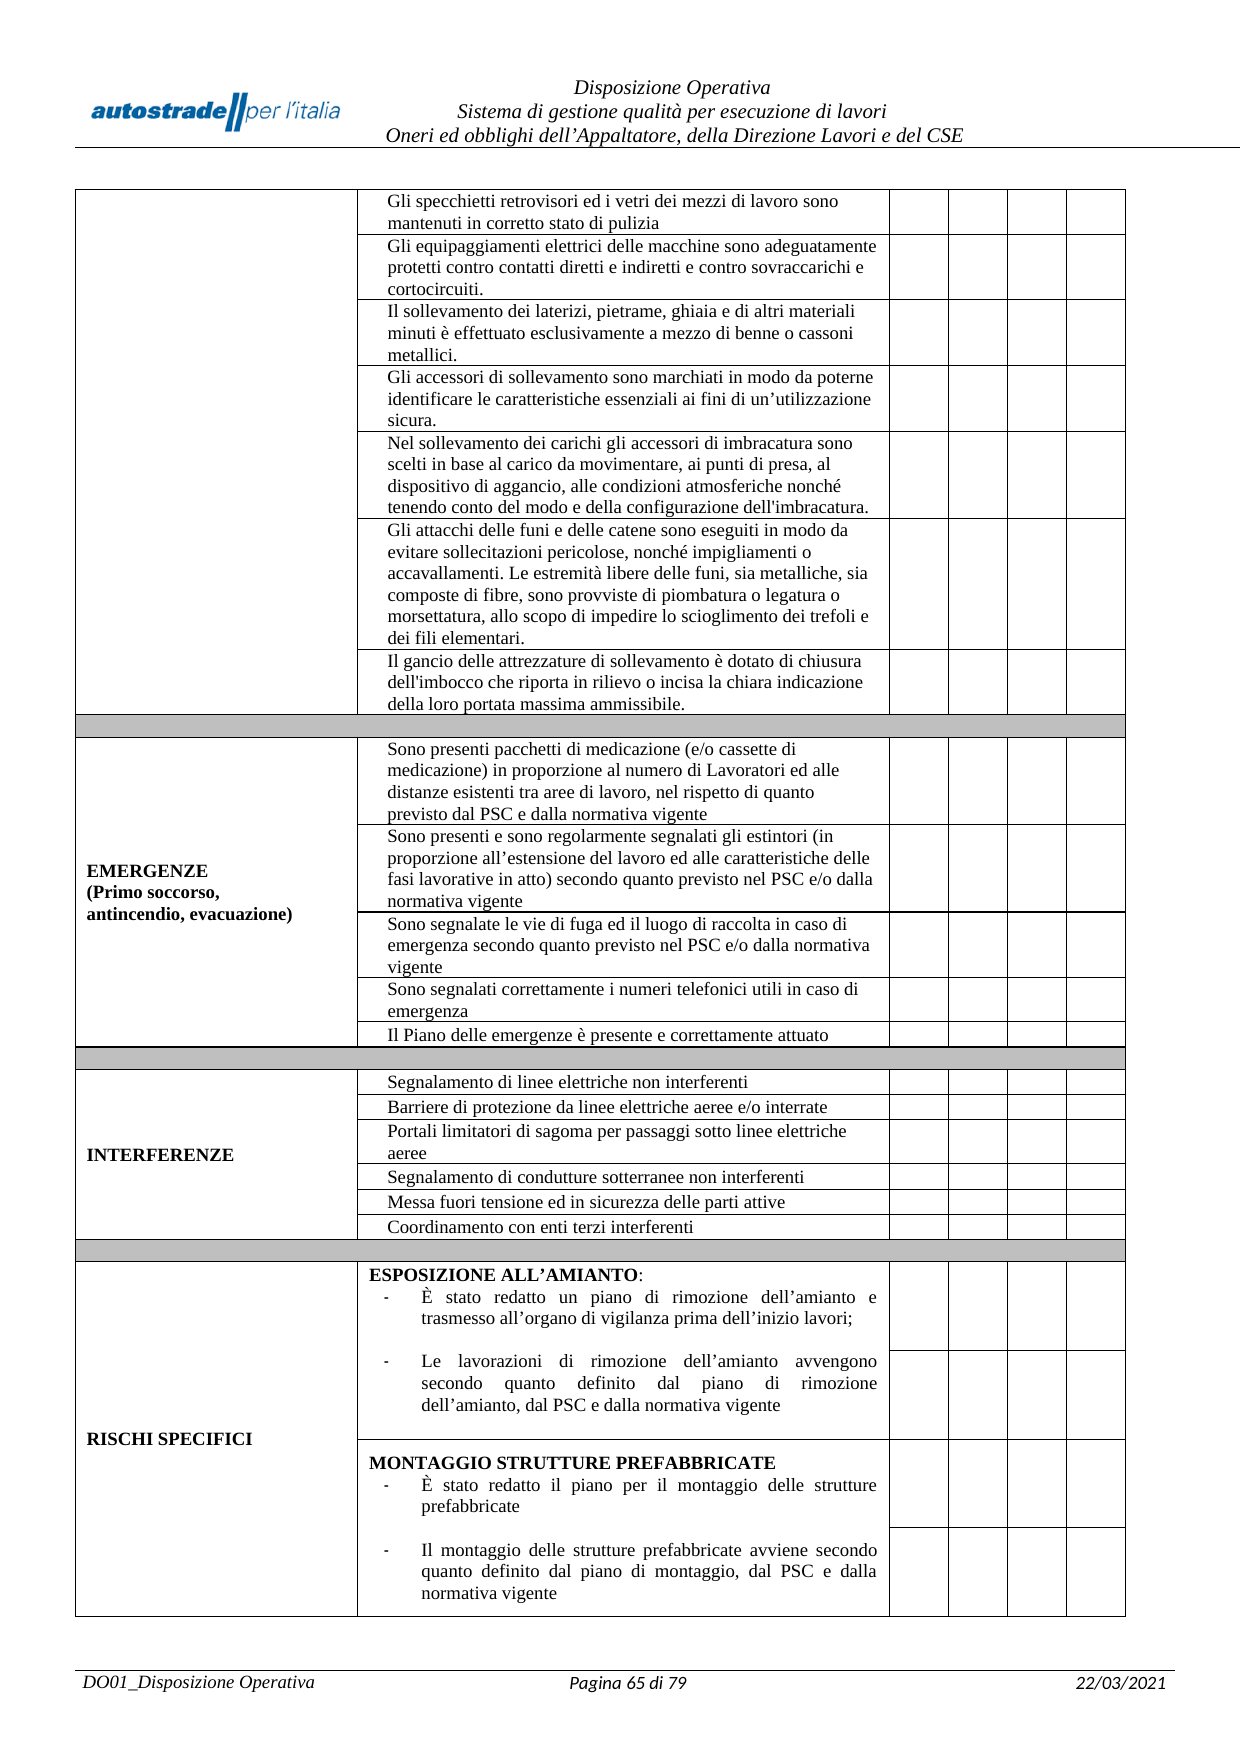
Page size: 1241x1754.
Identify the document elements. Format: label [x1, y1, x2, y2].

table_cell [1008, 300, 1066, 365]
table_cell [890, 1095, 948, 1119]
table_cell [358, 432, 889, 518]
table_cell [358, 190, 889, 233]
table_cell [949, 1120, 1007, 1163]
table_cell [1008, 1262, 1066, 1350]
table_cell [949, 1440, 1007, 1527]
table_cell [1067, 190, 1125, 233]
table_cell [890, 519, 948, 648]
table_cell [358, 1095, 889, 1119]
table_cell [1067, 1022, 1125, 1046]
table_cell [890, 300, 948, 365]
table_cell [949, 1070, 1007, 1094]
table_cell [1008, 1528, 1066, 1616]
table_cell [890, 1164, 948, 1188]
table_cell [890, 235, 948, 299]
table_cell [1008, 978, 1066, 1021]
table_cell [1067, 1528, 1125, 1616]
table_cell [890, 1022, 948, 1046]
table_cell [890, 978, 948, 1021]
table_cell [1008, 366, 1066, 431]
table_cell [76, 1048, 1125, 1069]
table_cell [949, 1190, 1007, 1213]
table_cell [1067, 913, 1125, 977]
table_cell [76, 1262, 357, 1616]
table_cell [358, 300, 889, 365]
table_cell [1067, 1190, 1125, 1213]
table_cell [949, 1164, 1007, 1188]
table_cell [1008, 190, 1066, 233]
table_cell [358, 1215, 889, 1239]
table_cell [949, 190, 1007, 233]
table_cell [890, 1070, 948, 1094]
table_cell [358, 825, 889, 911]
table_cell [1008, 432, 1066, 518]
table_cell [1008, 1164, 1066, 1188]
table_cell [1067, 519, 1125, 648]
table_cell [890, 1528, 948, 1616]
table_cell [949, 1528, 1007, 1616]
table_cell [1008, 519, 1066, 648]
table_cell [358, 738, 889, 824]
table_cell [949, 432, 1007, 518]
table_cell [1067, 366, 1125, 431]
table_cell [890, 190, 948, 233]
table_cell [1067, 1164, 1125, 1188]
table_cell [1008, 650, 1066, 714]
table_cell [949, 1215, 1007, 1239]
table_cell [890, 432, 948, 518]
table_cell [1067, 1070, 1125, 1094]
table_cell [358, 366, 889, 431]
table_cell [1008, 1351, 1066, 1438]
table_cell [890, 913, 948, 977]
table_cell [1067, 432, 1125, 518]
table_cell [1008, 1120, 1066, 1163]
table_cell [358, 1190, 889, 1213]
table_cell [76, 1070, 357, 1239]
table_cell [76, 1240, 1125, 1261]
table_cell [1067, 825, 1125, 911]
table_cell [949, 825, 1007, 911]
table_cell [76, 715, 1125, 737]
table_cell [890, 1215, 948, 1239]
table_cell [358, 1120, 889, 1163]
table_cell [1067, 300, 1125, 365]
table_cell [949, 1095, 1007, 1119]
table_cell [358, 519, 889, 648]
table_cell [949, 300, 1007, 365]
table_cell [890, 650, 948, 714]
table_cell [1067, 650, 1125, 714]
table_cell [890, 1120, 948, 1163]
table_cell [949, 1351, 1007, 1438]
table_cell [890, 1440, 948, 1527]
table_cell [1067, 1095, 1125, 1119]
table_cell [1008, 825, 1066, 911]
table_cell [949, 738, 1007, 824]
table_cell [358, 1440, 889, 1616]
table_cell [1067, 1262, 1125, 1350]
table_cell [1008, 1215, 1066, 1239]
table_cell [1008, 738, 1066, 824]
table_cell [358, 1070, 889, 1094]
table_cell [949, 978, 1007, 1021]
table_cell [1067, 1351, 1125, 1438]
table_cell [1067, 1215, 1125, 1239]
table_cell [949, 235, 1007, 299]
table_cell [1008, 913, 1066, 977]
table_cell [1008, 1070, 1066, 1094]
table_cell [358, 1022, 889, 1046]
picture [88, 88, 342, 134]
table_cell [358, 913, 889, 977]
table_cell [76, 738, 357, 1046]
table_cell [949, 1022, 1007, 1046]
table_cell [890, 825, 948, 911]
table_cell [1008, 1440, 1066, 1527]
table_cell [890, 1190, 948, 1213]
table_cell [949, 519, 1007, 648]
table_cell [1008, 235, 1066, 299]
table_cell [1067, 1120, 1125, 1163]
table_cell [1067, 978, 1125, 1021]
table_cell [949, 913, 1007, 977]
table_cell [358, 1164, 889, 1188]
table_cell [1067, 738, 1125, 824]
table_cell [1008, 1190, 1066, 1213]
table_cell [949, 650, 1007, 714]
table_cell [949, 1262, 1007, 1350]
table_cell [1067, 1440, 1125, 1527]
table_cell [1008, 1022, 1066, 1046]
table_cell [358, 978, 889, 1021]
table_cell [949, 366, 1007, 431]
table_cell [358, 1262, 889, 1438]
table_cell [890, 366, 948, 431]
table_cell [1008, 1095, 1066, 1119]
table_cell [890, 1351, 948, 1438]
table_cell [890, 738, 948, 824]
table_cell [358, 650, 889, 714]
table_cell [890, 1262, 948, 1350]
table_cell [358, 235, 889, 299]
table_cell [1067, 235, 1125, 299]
